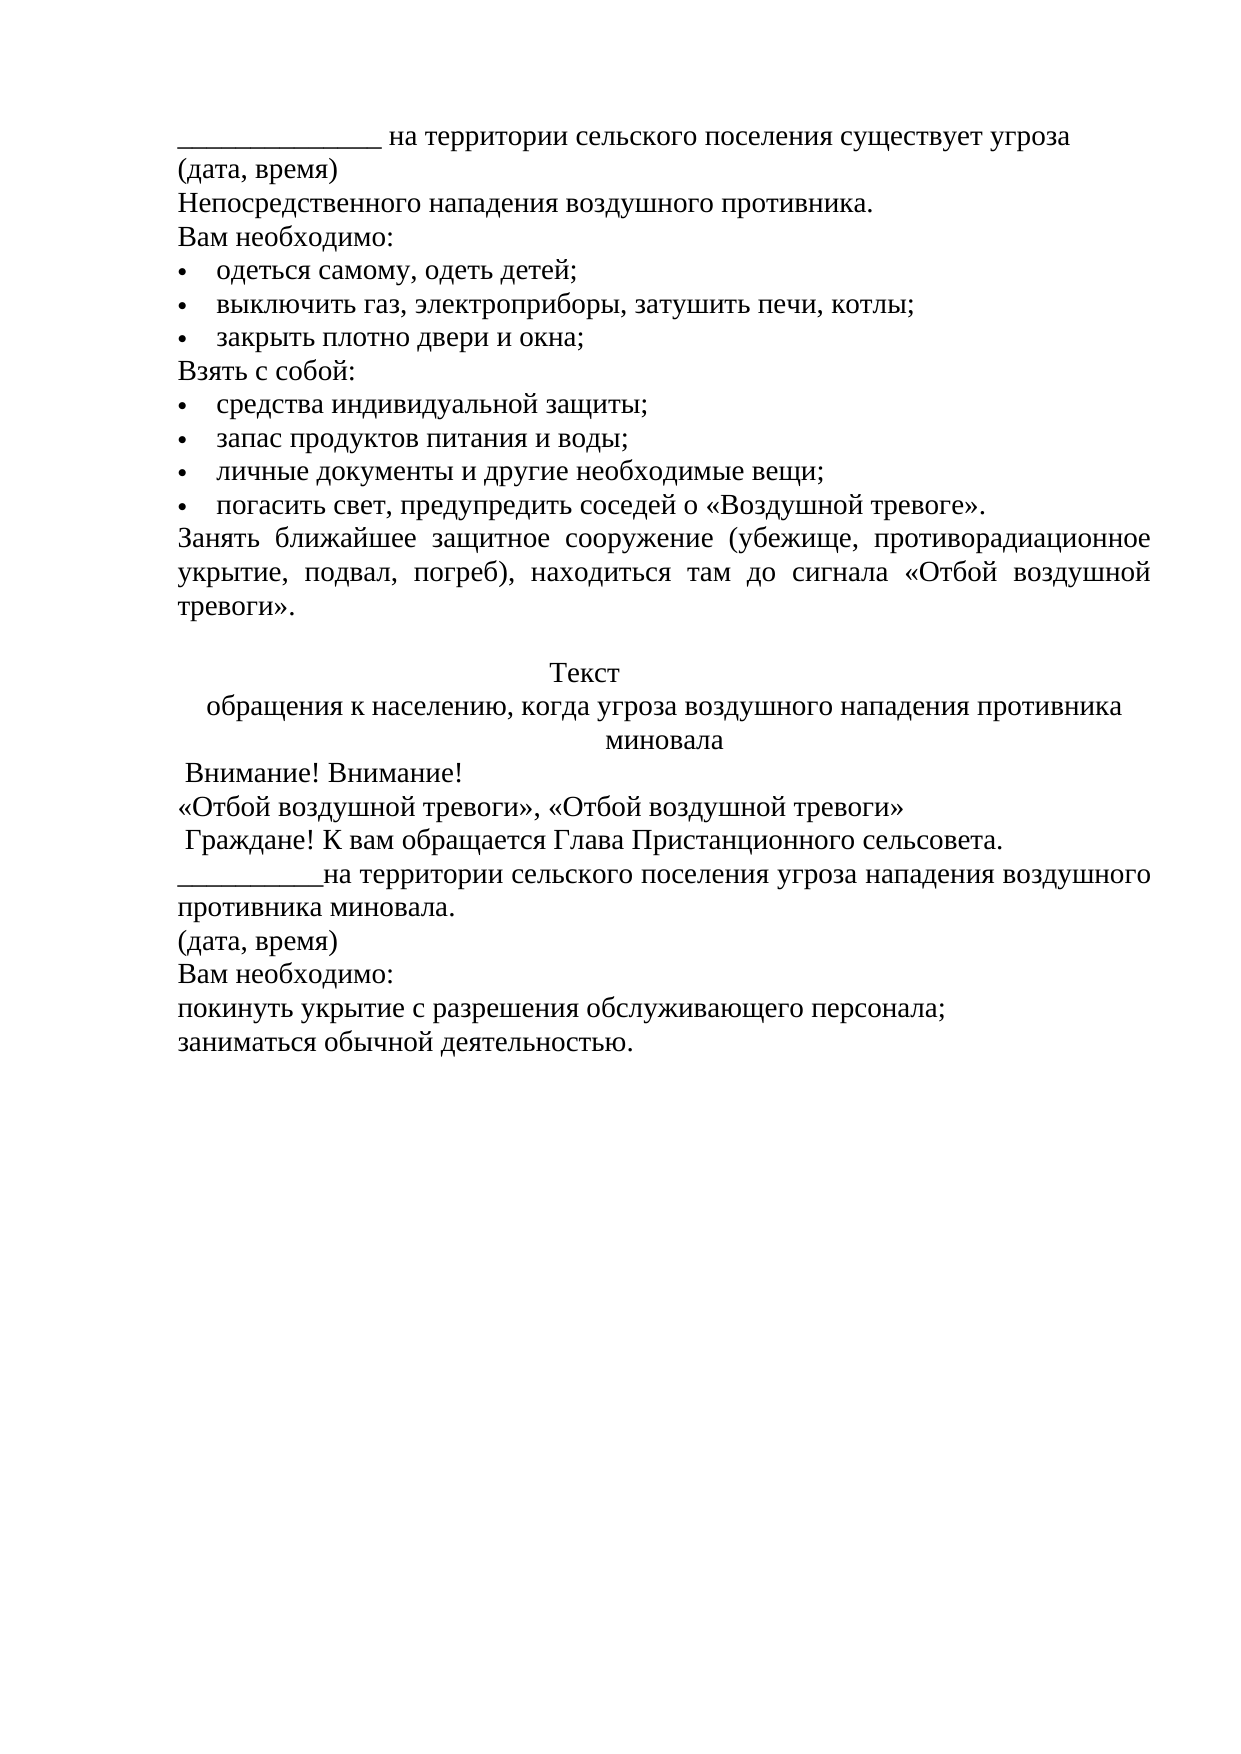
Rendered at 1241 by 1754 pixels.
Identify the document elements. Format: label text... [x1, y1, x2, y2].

list личные документы и другие необходимые вещи; [179, 453, 1152, 487]
text Вам необходимо: [177, 219, 1152, 252]
text Непосредственного нападения воздушного противника. [177, 185, 1152, 219]
text Взять с собой: [177, 353, 1152, 386]
list запас продуктов питания и воды; [179, 420, 1152, 453]
text Занять ближайшее защитное сооружение (убежище, противорадиационное укрытие, подвал, погреб), находиться там до сигнала «Отбой воздушной тревоги». [177, 521, 1152, 621]
text Вам необходимо: [177, 957, 1152, 990]
text ______________ на территории сельского поселения существует угроза [177, 118, 1152, 152]
text (дата, время) [177, 152, 1152, 185]
text покинуть укрытие с разрешения обслуживающего персонала; [177, 990, 1152, 1024]
list средства индивидуальной защиты; [179, 386, 1152, 420]
text «Отбой воздушной тревоги», «Отбой воздушной тревоги» [177, 789, 1152, 822]
text __________на территории сельского поселения угроза нападения воздушного противника миновала. [177, 856, 1152, 923]
text обращения к населению, когда угроза воздушного нападения противника миновала [177, 688, 1152, 755]
text заниматься обычной деятельностью. [177, 1024, 1152, 1057]
text Внимание! Внимание! [177, 755, 1152, 789]
list погасить свет, предупредить соседей о «Воздушной тревоге». [179, 487, 1152, 521]
text (дата, время) [177, 923, 1152, 957]
text Граждане! К вам обращается Глава Пристанционного сельсовета. [177, 822, 1152, 856]
list закрыть плотно двери и окна; [179, 319, 1152, 353]
list одеться самому, одеть детей; [179, 252, 1152, 286]
list выключить газ, электроприборы, затушить печи, котлы; [179, 286, 1152, 319]
text Текст [177, 655, 1152, 688]
